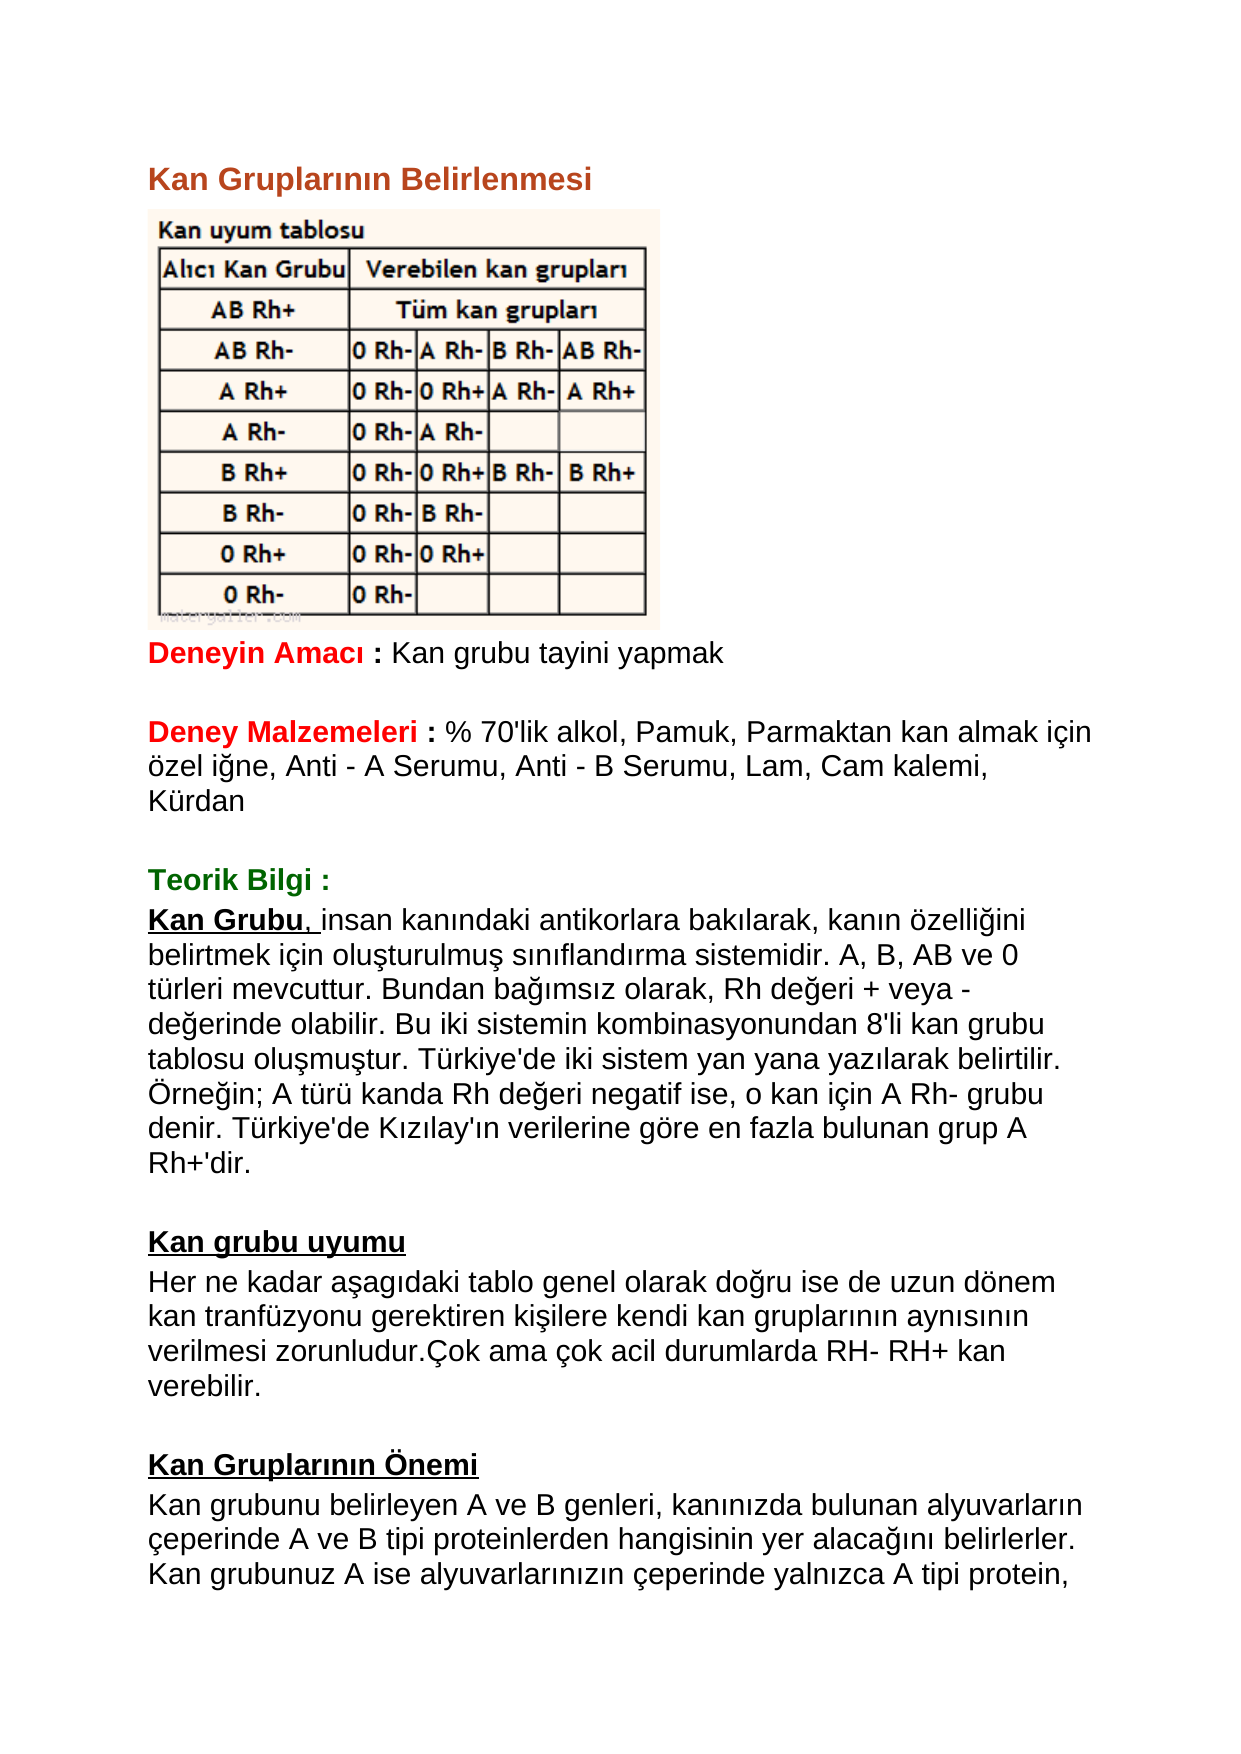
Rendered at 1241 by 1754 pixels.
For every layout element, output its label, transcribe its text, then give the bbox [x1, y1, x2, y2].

text Kan Gruplarının Önemi [148, 1447, 1093, 1482]
text Kan Gruplarının Belirlenmesi [148, 160, 1093, 197]
text Deney Malzemeleri : % 70'lik alkol, Pamuk, Parmaktan kan almak için özel iğne, Anti - A Serumu, Anti - B Serumu, Lam, Cam kalemi, Kürdan [148, 714, 1093, 818]
picture [147, 209, 661, 630]
text Teorik Bilgi : [148, 862, 1093, 897]
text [148, 1486, 1093, 1591]
text Deneyin Amacı : Kan grubu tayini yapmak [148, 635, 1093, 669]
text Kan grubu uyumu [148, 1224, 1093, 1259]
text Kan Grubu, insan kanındaki antikorlara bakılarak, kanın özelliğini belirtmek için oluşturulmuş sınıflandırma sistemidir. A, B, AB ve 0 türleri mevcuttur. Bundan bağımsız olarak, Rh değeri + veya - değerinde olabilir. Bu iki sistemin kombinasyonundan 8'li kan grubu tablosu oluşmuştur. Türkiye'de iki sistem yan yana yazılarak belirtilir. Örneğin; A türü kanda Rh değeri negatif ise, o kan için A Rh- grubu denir. Türkiye'de Kızılay'ın verilerine göre en fazla bulunan grup A Rh+'dir. [148, 902, 1093, 1180]
text Her ne kadar aşagıdaki tablo genel olarak doğru ise de uzun dönem kan tranfüzyonu gerektiren kişilere kendi kan gruplarının aynısının verilmesi zorunludur.Çok ama çok acil durumlarda RH- RH+ kan verebilir. [148, 1264, 1093, 1403]
